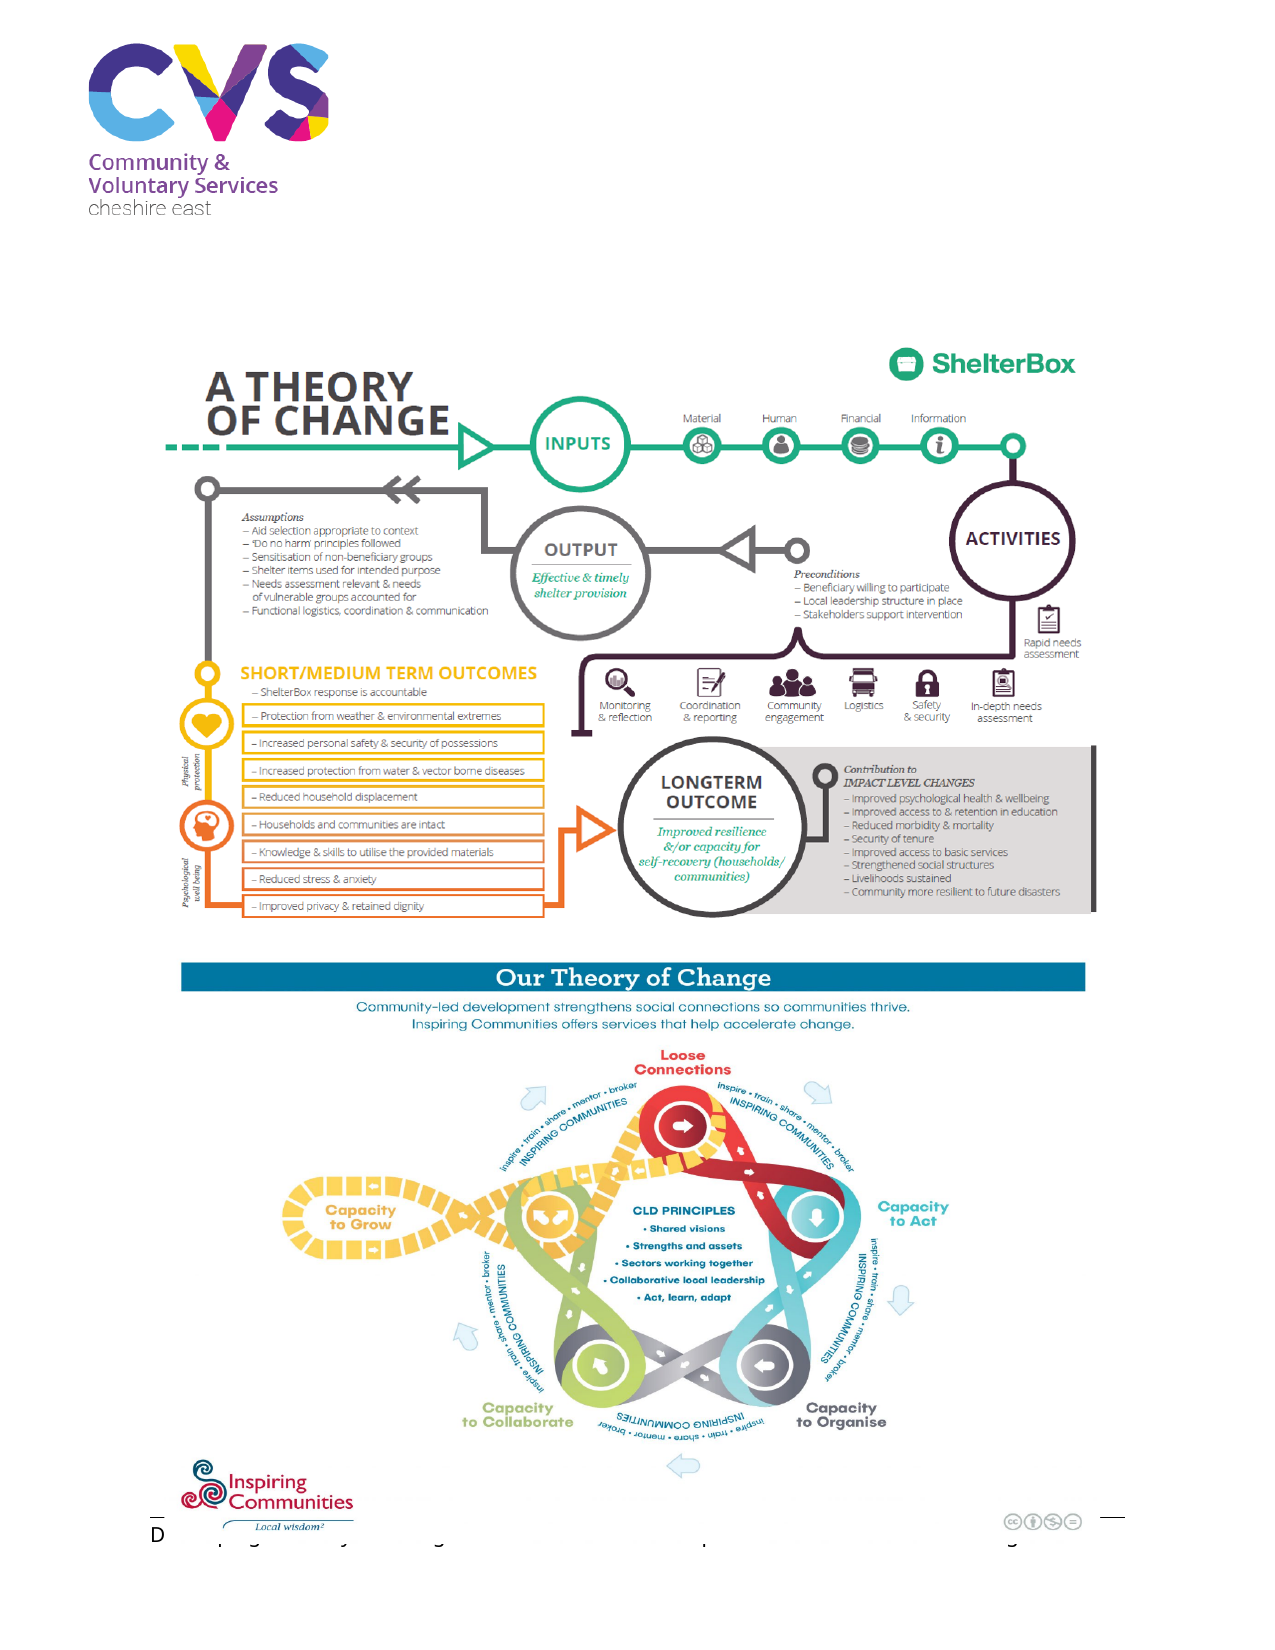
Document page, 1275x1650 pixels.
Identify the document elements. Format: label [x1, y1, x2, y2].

picture [165, 330, 1097, 921]
picture [162, 945, 1100, 1542]
picture [87, 43, 328, 218]
